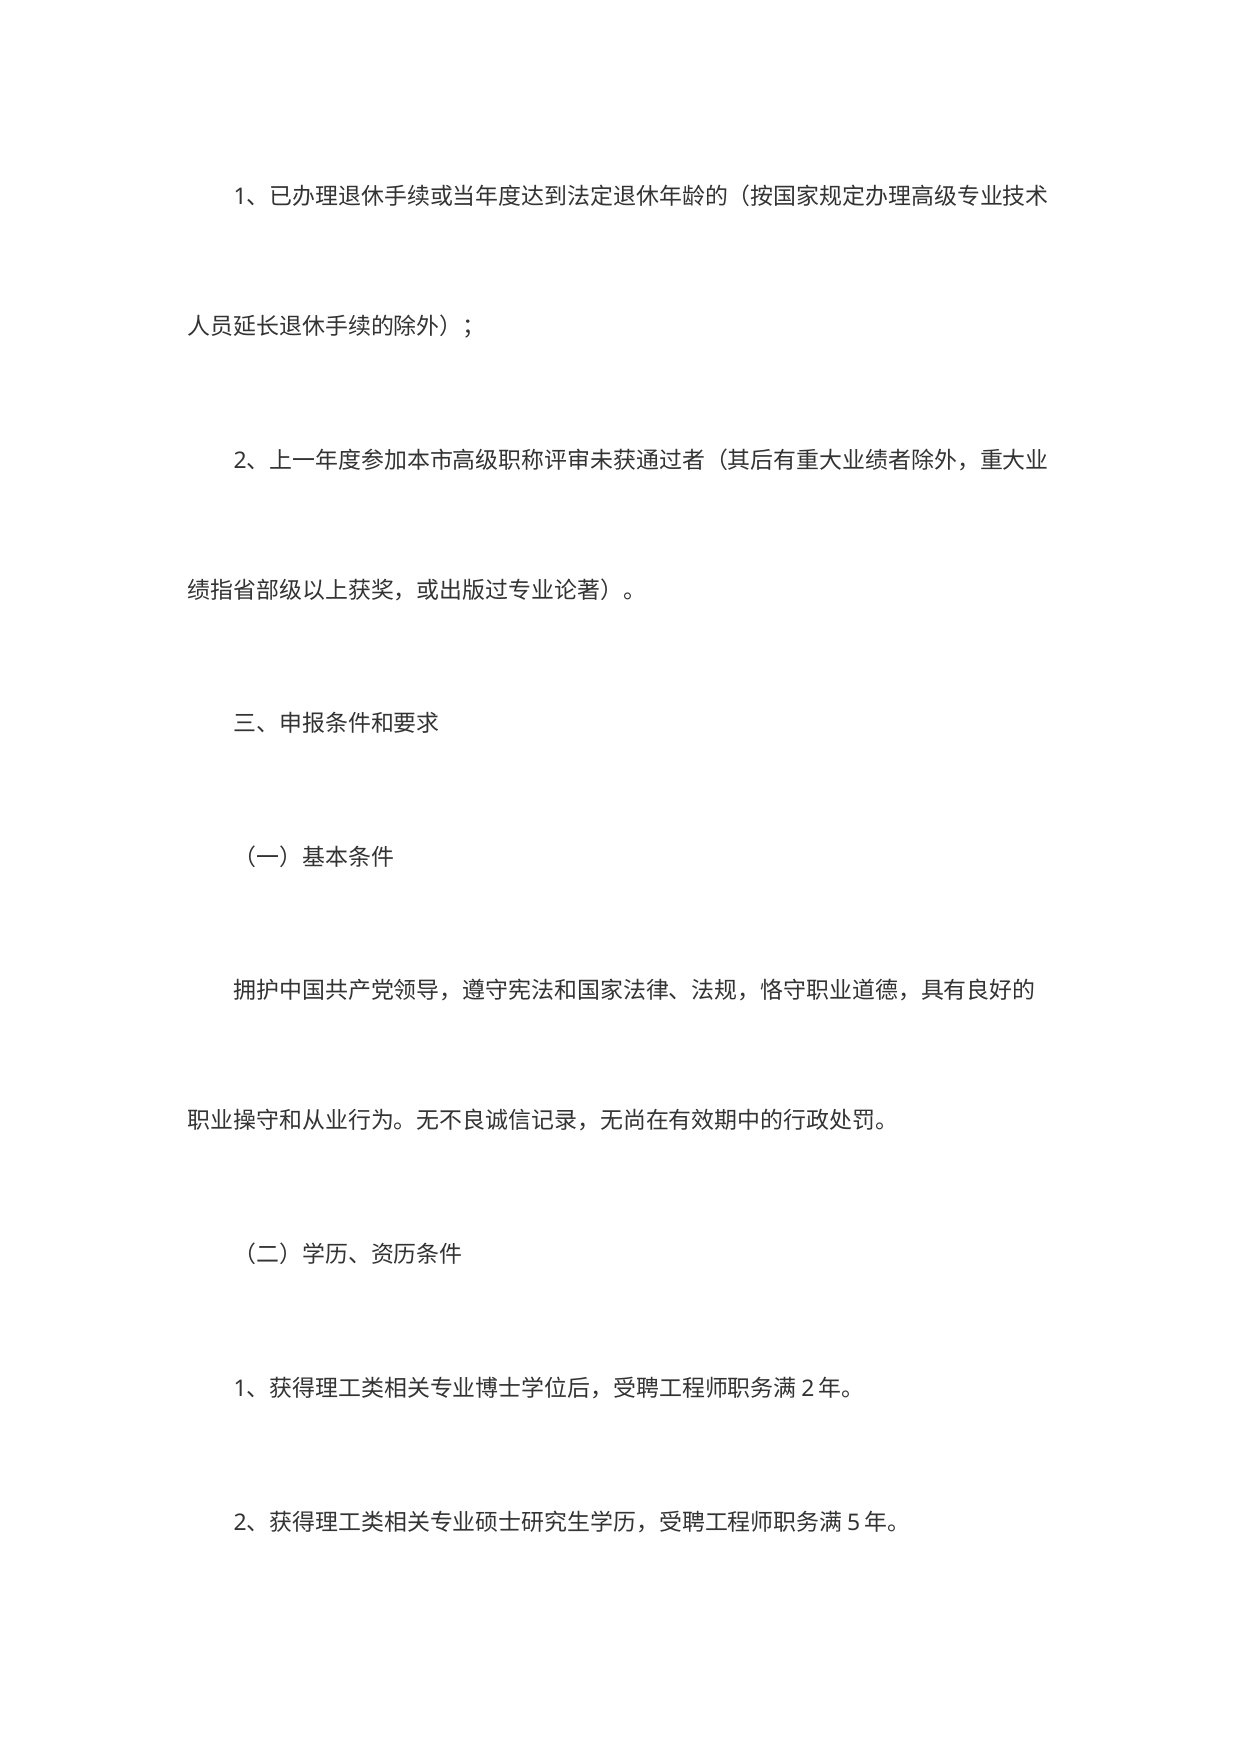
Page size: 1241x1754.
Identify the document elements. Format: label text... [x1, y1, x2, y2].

text 2、上一年度参加本市高级职称评审未获通过者（其后有重大业绩者除外，重大业绩指省部级以上获奖，或出版过专业论著）。 [187, 426, 1053, 621]
text （二）学历、资历条件 [187, 1220, 1053, 1285]
text 拥护中国共产党领导，遵守宪法和国家法律、法规，恪守职业道德，具有良好的职业操守和从业行为。无不良诚信记录，无尚在有效期中的行政处罚。 [187, 957, 1053, 1152]
text 2、获得理工类相关专业硕士研究生学历，受聘工程师职务满5年。 [187, 1488, 1053, 1553]
text 1、已办理退休手续或当年度达到法定退休年龄的（按国家规定办理高级专业技术人员延长退休手续的除外）； [187, 162, 1053, 357]
text 1、获得理工类相关专业博士学位后，受聘工程师职务满2年。 [187, 1354, 1053, 1419]
text 三、申报条件和要求 [187, 689, 1053, 754]
text （一）基本条件 [187, 823, 1053, 888]
